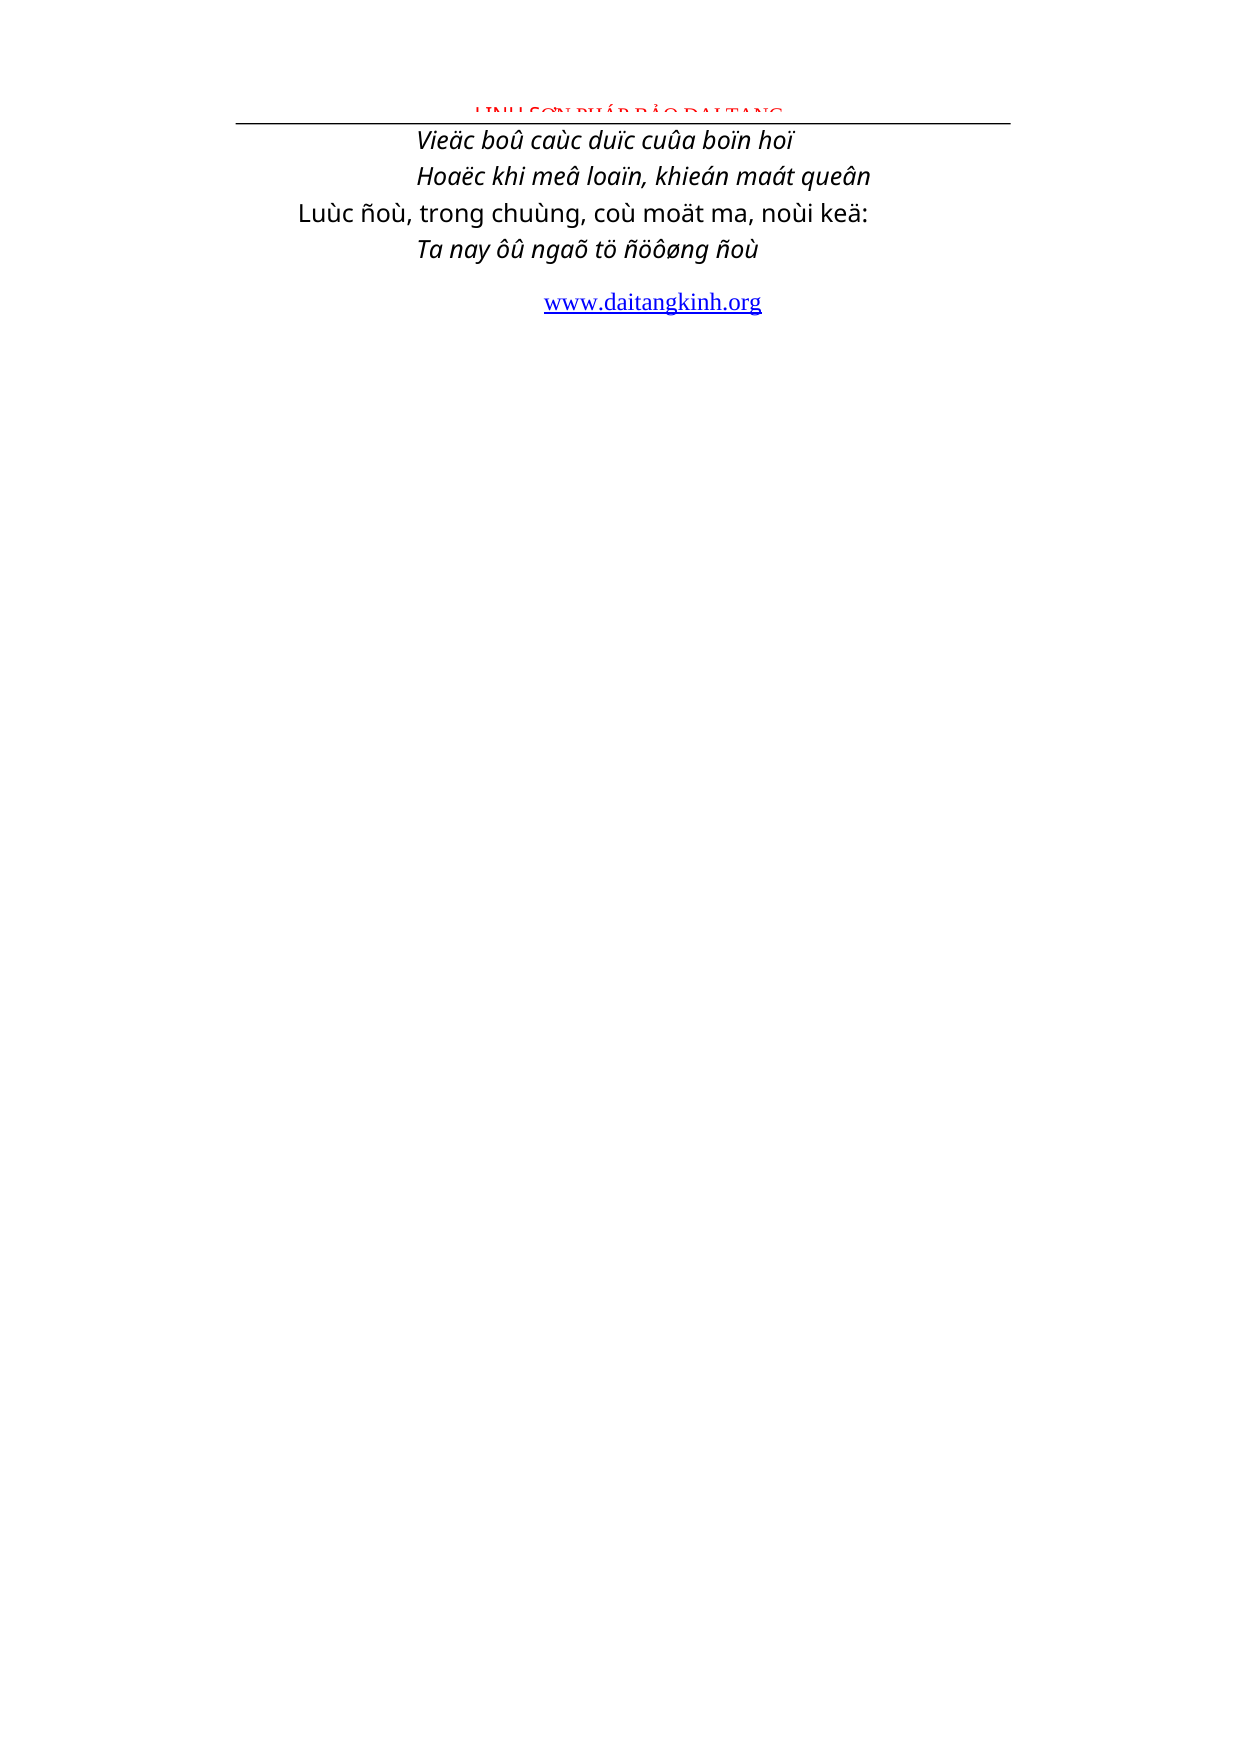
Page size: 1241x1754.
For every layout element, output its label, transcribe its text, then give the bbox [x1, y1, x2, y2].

text www.daitangkinh.org [302, 287, 1002, 316]
text Vieäc boû caùc duïc cuûa boïn hoï [416, 123, 1065, 157]
text Hoaëc khi meâ loaïn, khieán maát queân [416, 159, 1065, 193]
text Ta nay ôû ngaõ tö ñöôøng ñoù [416, 232, 1065, 266]
text Luùc ñoù, trong chuùng, coù moät ma, noùi keä: [298, 196, 1065, 230]
